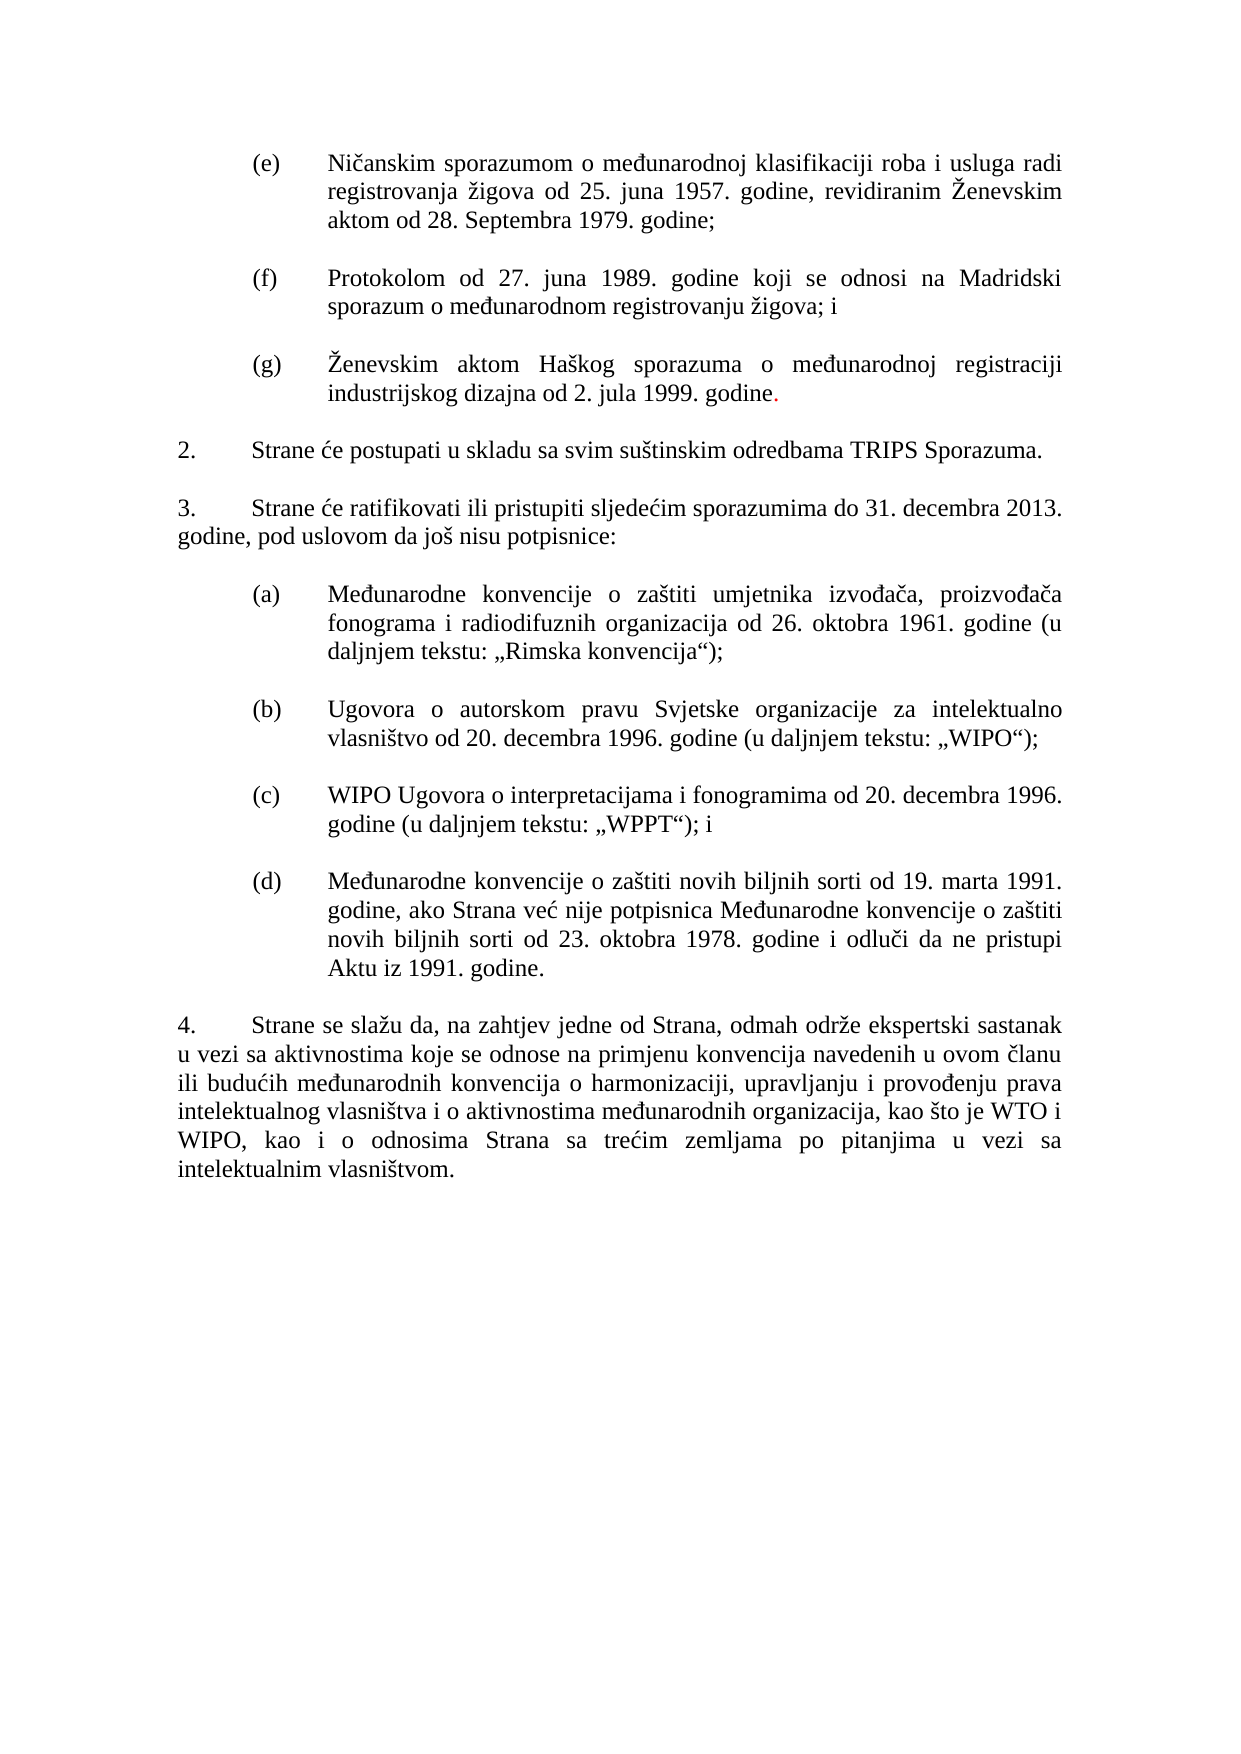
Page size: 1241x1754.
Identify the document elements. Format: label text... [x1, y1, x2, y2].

text (e) Ničanskim sporazumom o međunarodnoj klasifikaciji roba i usluga radi registrovanja žigova od 25. juna 1957. godine, revidiranim Ženevskim aktom od 28. Septembra 1979. godine; [252, 148, 1063, 234]
text (c) WIPO Ugovora o interpretacijama i fonogramima od 20. decembra 1996. godine (u daljnjem tekstu: „WPPT“); i [252, 780, 1063, 838]
text (g) Ženevskim aktom Haškog sporazuma o međunarodnoj registraciji industrijskog dizajna od 2. jula 1999. godine. [252, 349, 1063, 406]
text (d) Međunarodne konvencije o zaštiti novih biljnih sorti od 19. marta 1991. godine, ako Strana već nije potpisnica Međunarodne konvencije o zaštiti novih biljnih sorti od 23. oktobra 1978. godine i odluči da ne pristupi Aktu iz 1991. godine. [252, 866, 1063, 981]
text 3. Strane će ratifikovati ili pristupiti sljedećim sporazumima do 31. decembra 2013. godine, pod uslovom da još nisu potpisnice: [177, 493, 1063, 550]
text (b) Ugovora o autorskom pravu Svjetske organizacije za intelektualno vlasništvo od 20. decembra 1996. godine (u daljnjem tekstu: „WIPO“); [252, 694, 1063, 751]
text (a) Međunarodne konvencije o zaštiti umjetnika izvođača, proizvođača fonograma i radiodifuznih organizacija od 26. oktobra 1961. godine (u daljnjem tekstu: „Rimska konvencija“); [252, 579, 1063, 665]
text 2. Strane će postupati u skladu sa svim suštinskim odredbama TRIPS Sporazuma. [177, 435, 1063, 464]
text (f) Protokolom od 27. juna 1989. godine koji se odnosi na Madridski sporazum o međunarodnom registrovanju žigova; i [252, 263, 1063, 320]
text 4. Strane se slažu da, na zahtjev jedne od Strana, odmah održe ekspertski sastanak u vezi sa aktivnostima koje se odnose na primjenu konvencija navedenih u ovom članu ili budućih međunarodnih konvencija o harmonizaciji, upravljanju i provođenju prava intelektualnog vlasništva i o aktivnostima međunarodnih organizacija, kao što je WTO i WIPO, kao i o odnosima Strana sa trećim zemljama po pitanjima u vezi sa intelektualnim vlasništvom. [177, 1010, 1063, 1183]
